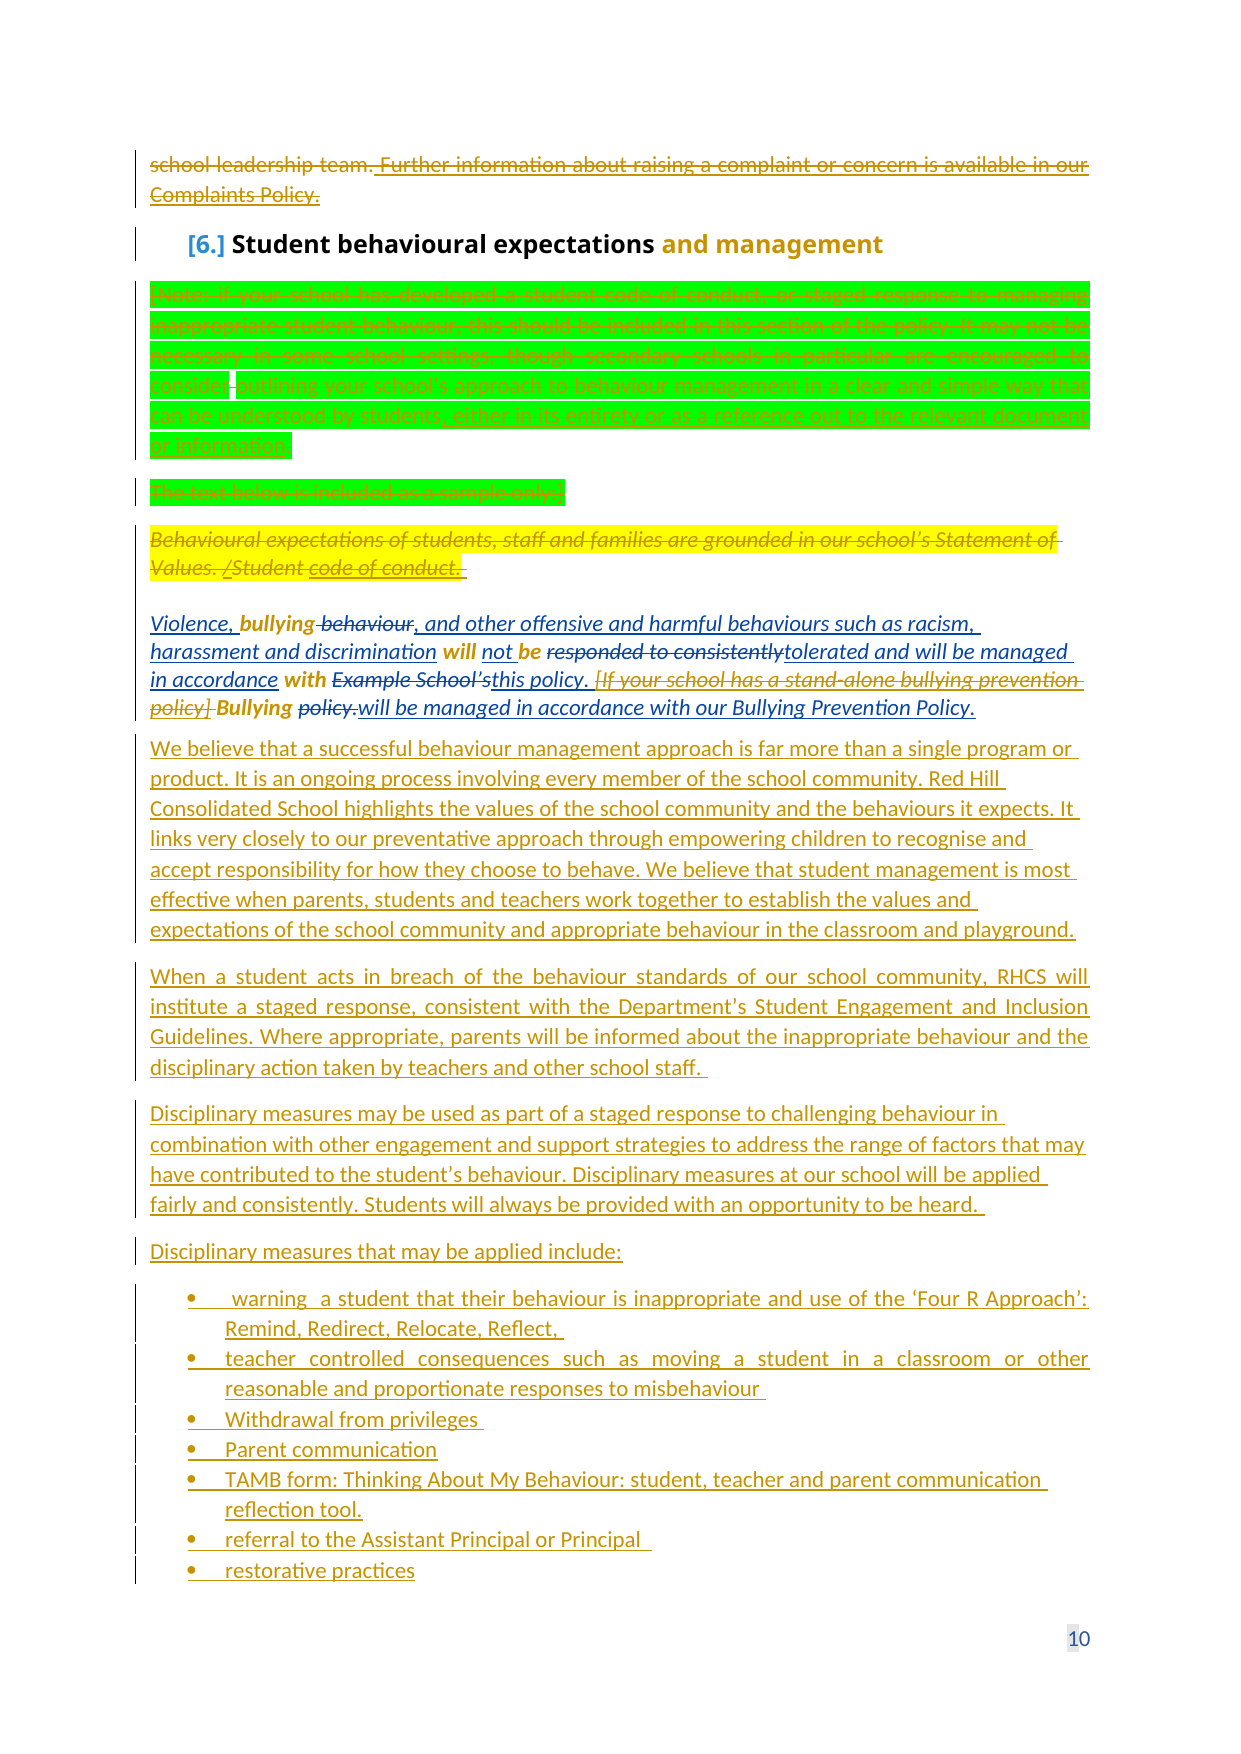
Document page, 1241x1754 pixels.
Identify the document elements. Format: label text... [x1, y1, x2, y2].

list bullying will be with Bullying [150, 609, 1090, 721]
list Student behavioural expectations and management [187, 227, 1090, 261]
